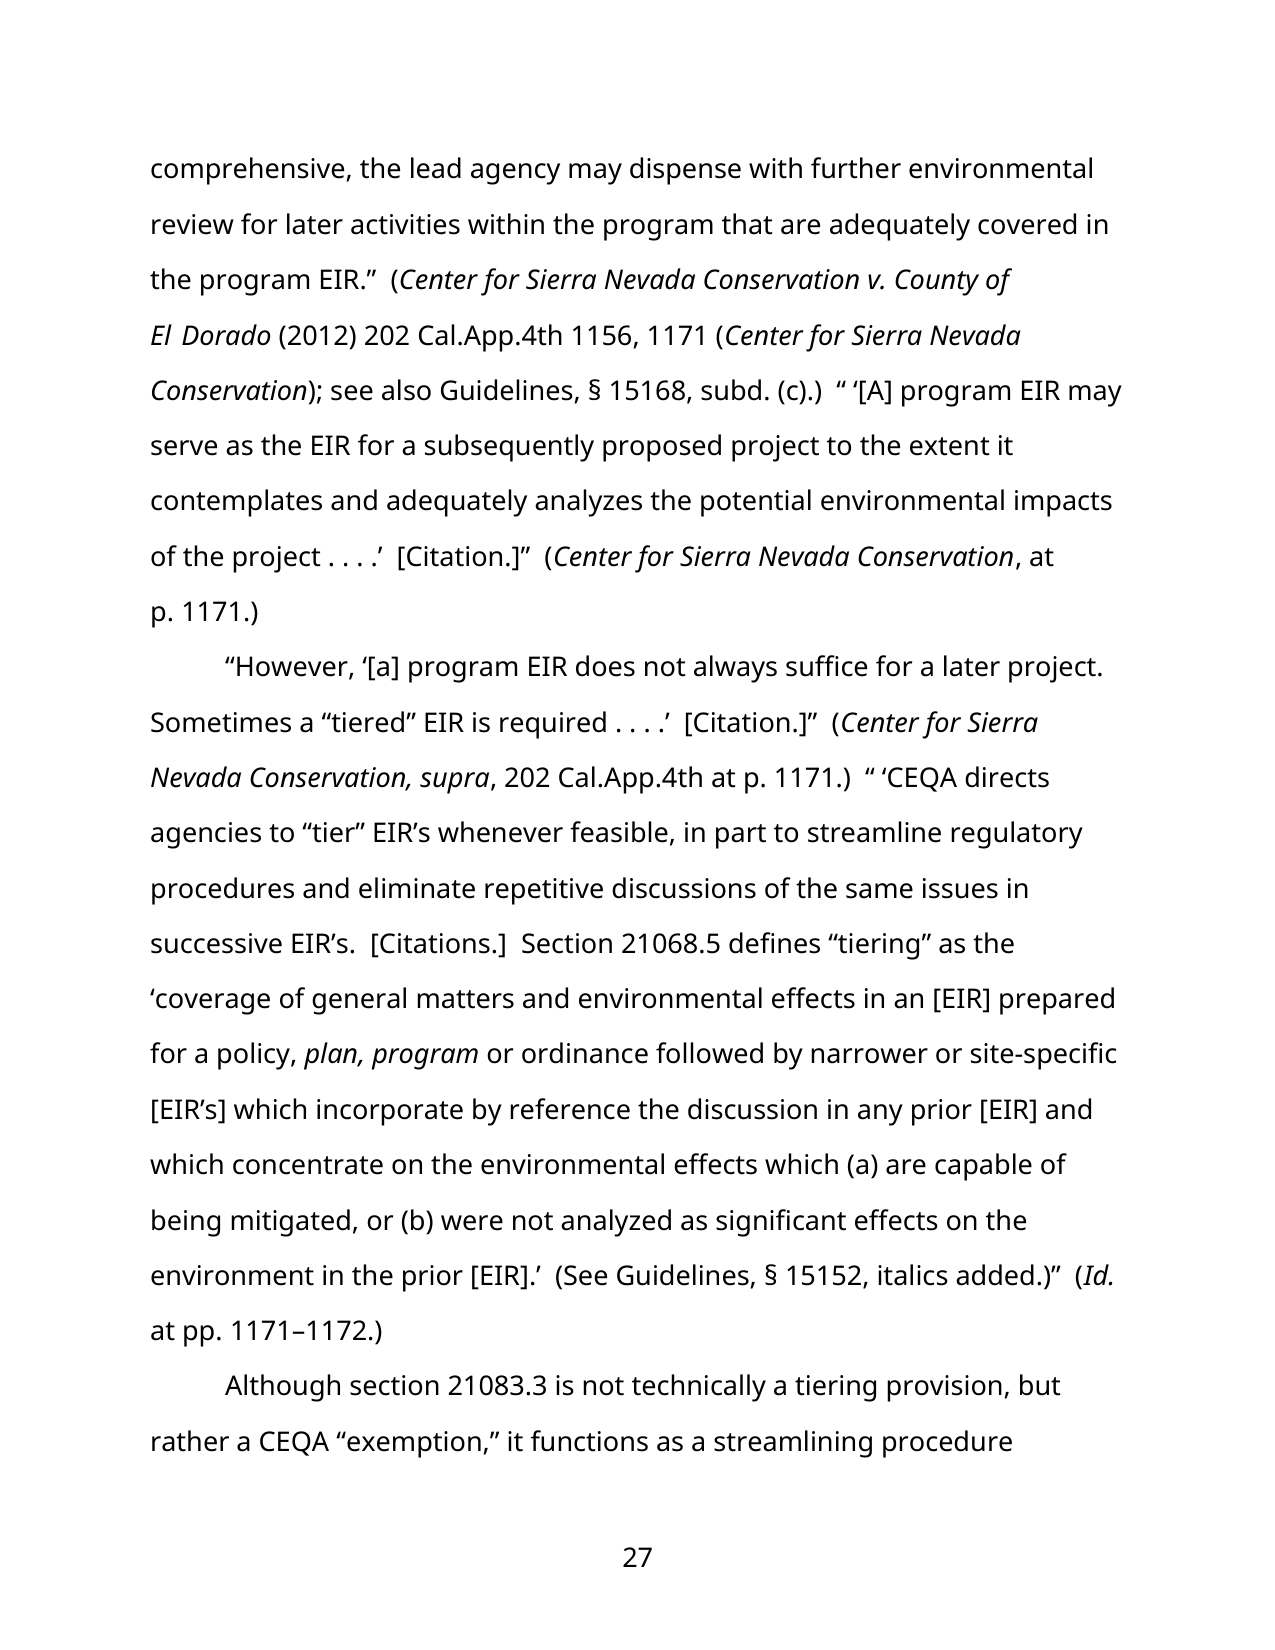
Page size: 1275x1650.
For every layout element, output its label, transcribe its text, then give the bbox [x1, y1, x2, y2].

text “However, ‘[a] program EIR does not always suffice for a later project. Sometimes a “tiered” EIR is required . . . .’ [Citation.]” (Center for Sierra Nevada Conservation, supra, 202 Cal.App.4th at p. 1171.) “ ‘CEQA directs agencies to “tier” EIR’s whenever feasible, in part to streamline regulatory procedures and eliminate repetitive discussions of the same issues in successive EIR’s. [Citations.] Section 21068.5 defines “tiering” as the ‘coverage of general matters and environmental effects in an [EIR] prepared for a policy, plan, program or ordinance followed by narrower or site-specific [EIR’s] which incorporate by reference the discussion in any prior [EIR] and which concentrate on the environmental effects which (a) are capable of being mitigated, or (b) were not analyzed as significant effects on the environment in the prior [EIR].’ (See Guidelines, § 15152, italics added.)” (Id. at pp. 1171–1172.) [150, 648, 1125, 1348]
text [150, 150, 1125, 629]
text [150, 1367, 1125, 1459]
